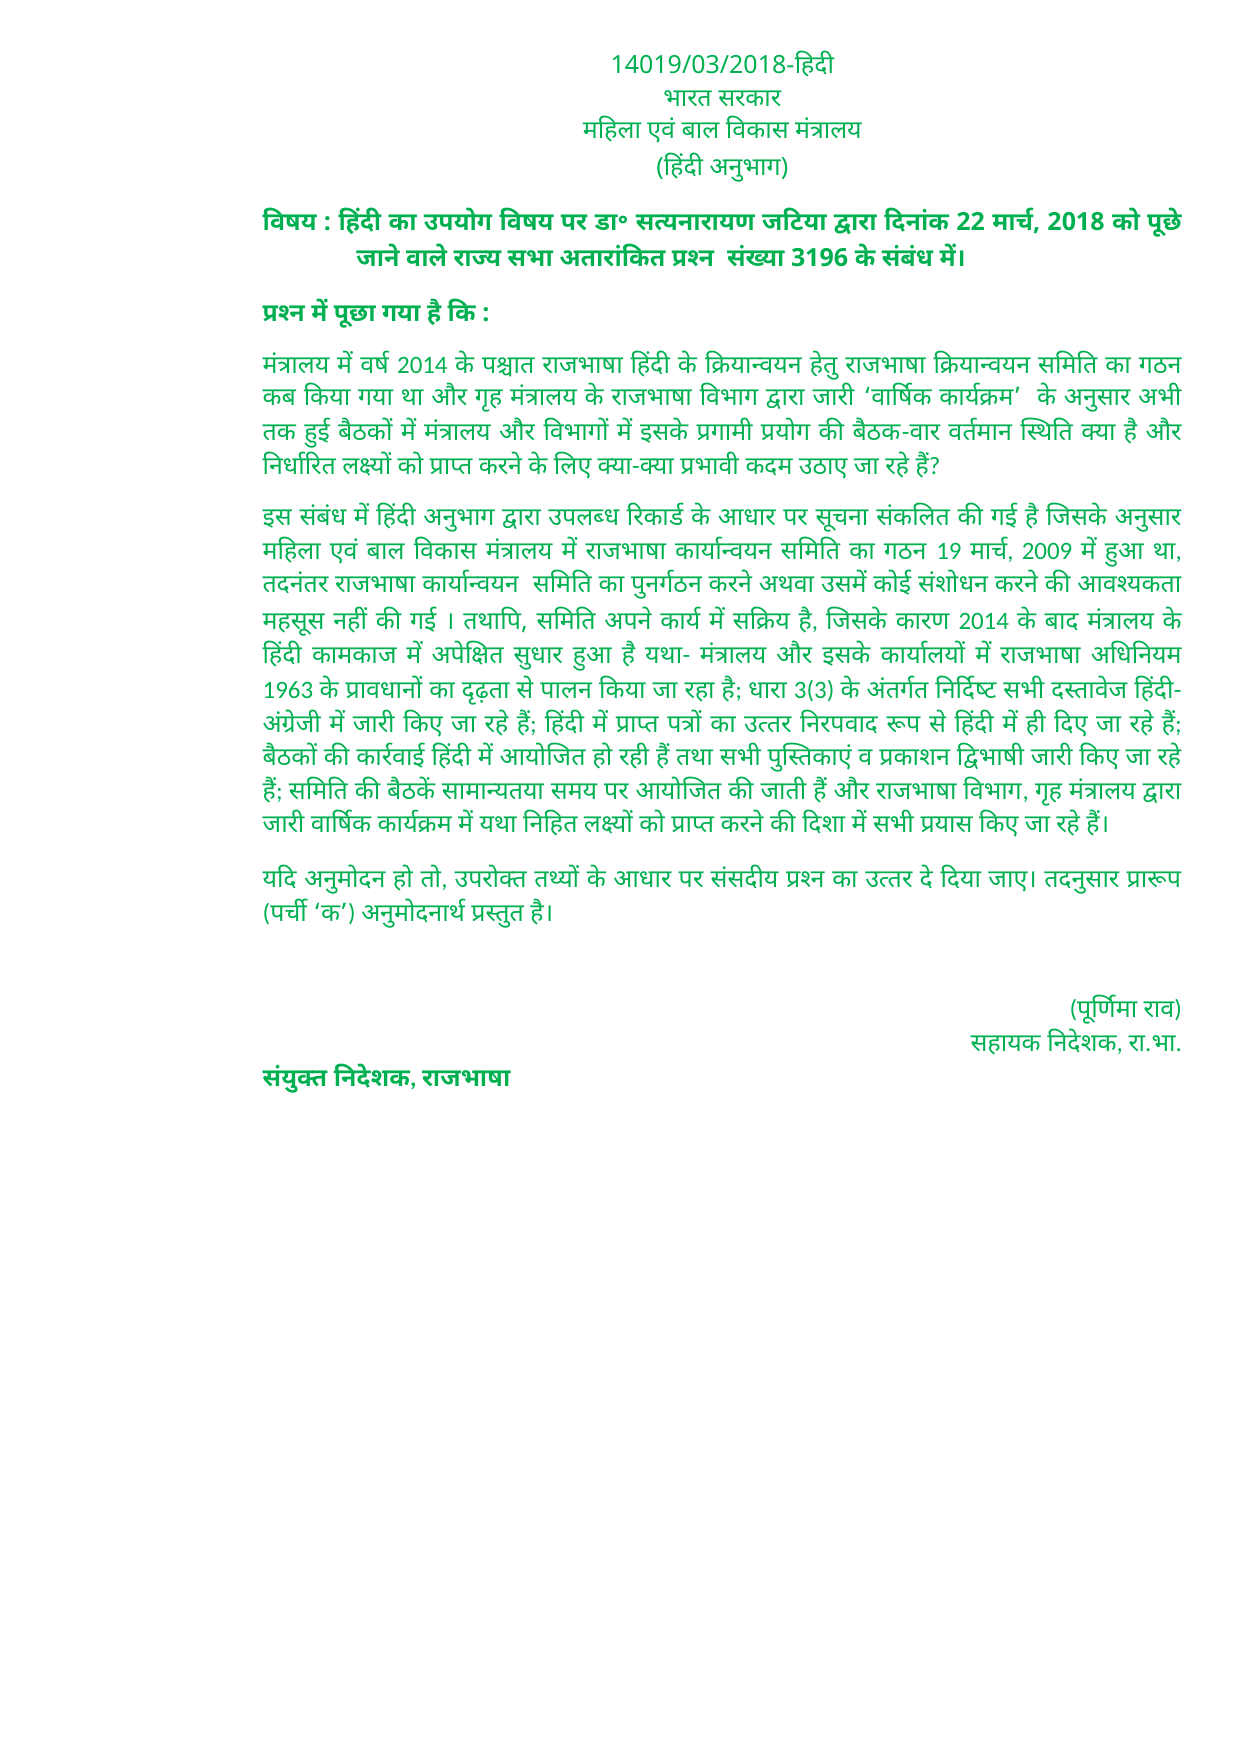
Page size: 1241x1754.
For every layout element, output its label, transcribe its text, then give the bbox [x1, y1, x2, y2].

text यदि अनुमोदन हो तो, उपरोक्‍त तथ्‍यों के आधार पर संसदीय प्रश्‍न का उत्‍तर दे दिया जाए। तदनुसार प्रारूप (पर्ची ‘क’) अनुमोदनार्थ प्रस्‍तुत है। [262, 863, 1182, 932]
text (हिंदी अनुभाग) [262, 149, 1182, 186]
text (पूर्णिमा राव) [262, 993, 1182, 1027]
text सहायक निदेशक, रा.भा. [262, 1027, 1182, 1062]
text विषय : हिंदी का उपयोग विषय पर डा॰ सत्यनारायण जटिया द्वारा दिनांक 22 मार्च, 2018 को पूछे जाने वाले राज्‍य सभा अतारांकित प्रश्‍न संख्‍या 3196 के संबंध में। [262, 203, 1182, 277]
text 14019/03/2018-हिदी [262, 47, 1182, 84]
text मंत्रालय में वर्ष 2014 के पश्चात राजभाषा हिंदी के क्रियान्वयन हेतु राजभाषा क्रियान्वयन समिति का गठन कब किया गया था और गृह मंत्रालय के राजभाषा विभाग द्वारा जारी ‘वार्षिक कार्यक्रम’ के अनुसार अभी तक हुई बैठकों में मंत्रालय और विभागों में इसके प्रगामी प्रयोग की बैठक-वार वर्तमान स्थिति क्या है और निर्धारित लक्ष्यों को प्राप्त करने के लिए क्या-क्या प्रभावी कदम उठाए जा रहे हैं? [262, 349, 1182, 485]
text भारत सरकार [262, 84, 1182, 116]
text प्रश्‍न में पूछा गया है कि : [262, 294, 1182, 331]
text इस संबंध में हिंदी अनुभाग द्वारा उपलब्‍ध रिकार्ड के आधार पर सूचना संकलित की गई है जिसके अनुसार महिला एवं बाल विकास मंत्रालय में राजभाषा कार्यान्‍वयन समिति का गठन 19 मार्च, 2009 में हुआ था, तदनंतर राजभाषा कार्यान्‍वयन समिति का पुनर्गठन करने अथवा उसमें कोई संशोधन करने की आवश्‍यकता महसूस नहीं की गई । तथापि, समिति अपने कार्य में सक्रिय है, जिसके कारण 2014 के बाद मंत्रालय के हिंदी कामकाज में अपेक्षित सुधार हुआ है यथा- मंत्रालय और इसके कार्यालयों में राजभाषा अधिनियम 1963 के प्रावधानों का दृढ़ता से पालन किया जा रहा है; धारा 3(3) के अंतर्गत निर्दिष्‍ट सभी दस्तावेज हिंदी-अंग्रेजी में जारी किए जा रहे हैं; हिंदी में प्राप्‍त पत्रों का उत्‍तर निरपवाद रूप से हिंदी में ही दिए जा रहे हैं; बैठकों की कार्रवाई हिंदी में आयोजित हो रही हैं तथा सभी पुस्‍तिकाएं व प्रकाशन द्विभाषी जारी किए जा रहे हैं; समिति की बैठकें सामान्‍यतया समय पर आयोजित की जाती हैं और राजभाषा विभाग, गृह मंत्रालय द्वारा जारी वार्षिक कार्यक्रम में यथा निहित लक्ष्‍यों को प्राप्‍त करने की दिशा में सभी प्रयास किए जा रहे हैं। [262, 503, 1182, 843]
text महिला एवं बाल विकास मंत्रालय [262, 116, 1182, 149]
text संयुक्‍त निदेशक, राजभाषा [187, 1062, 1182, 1096]
